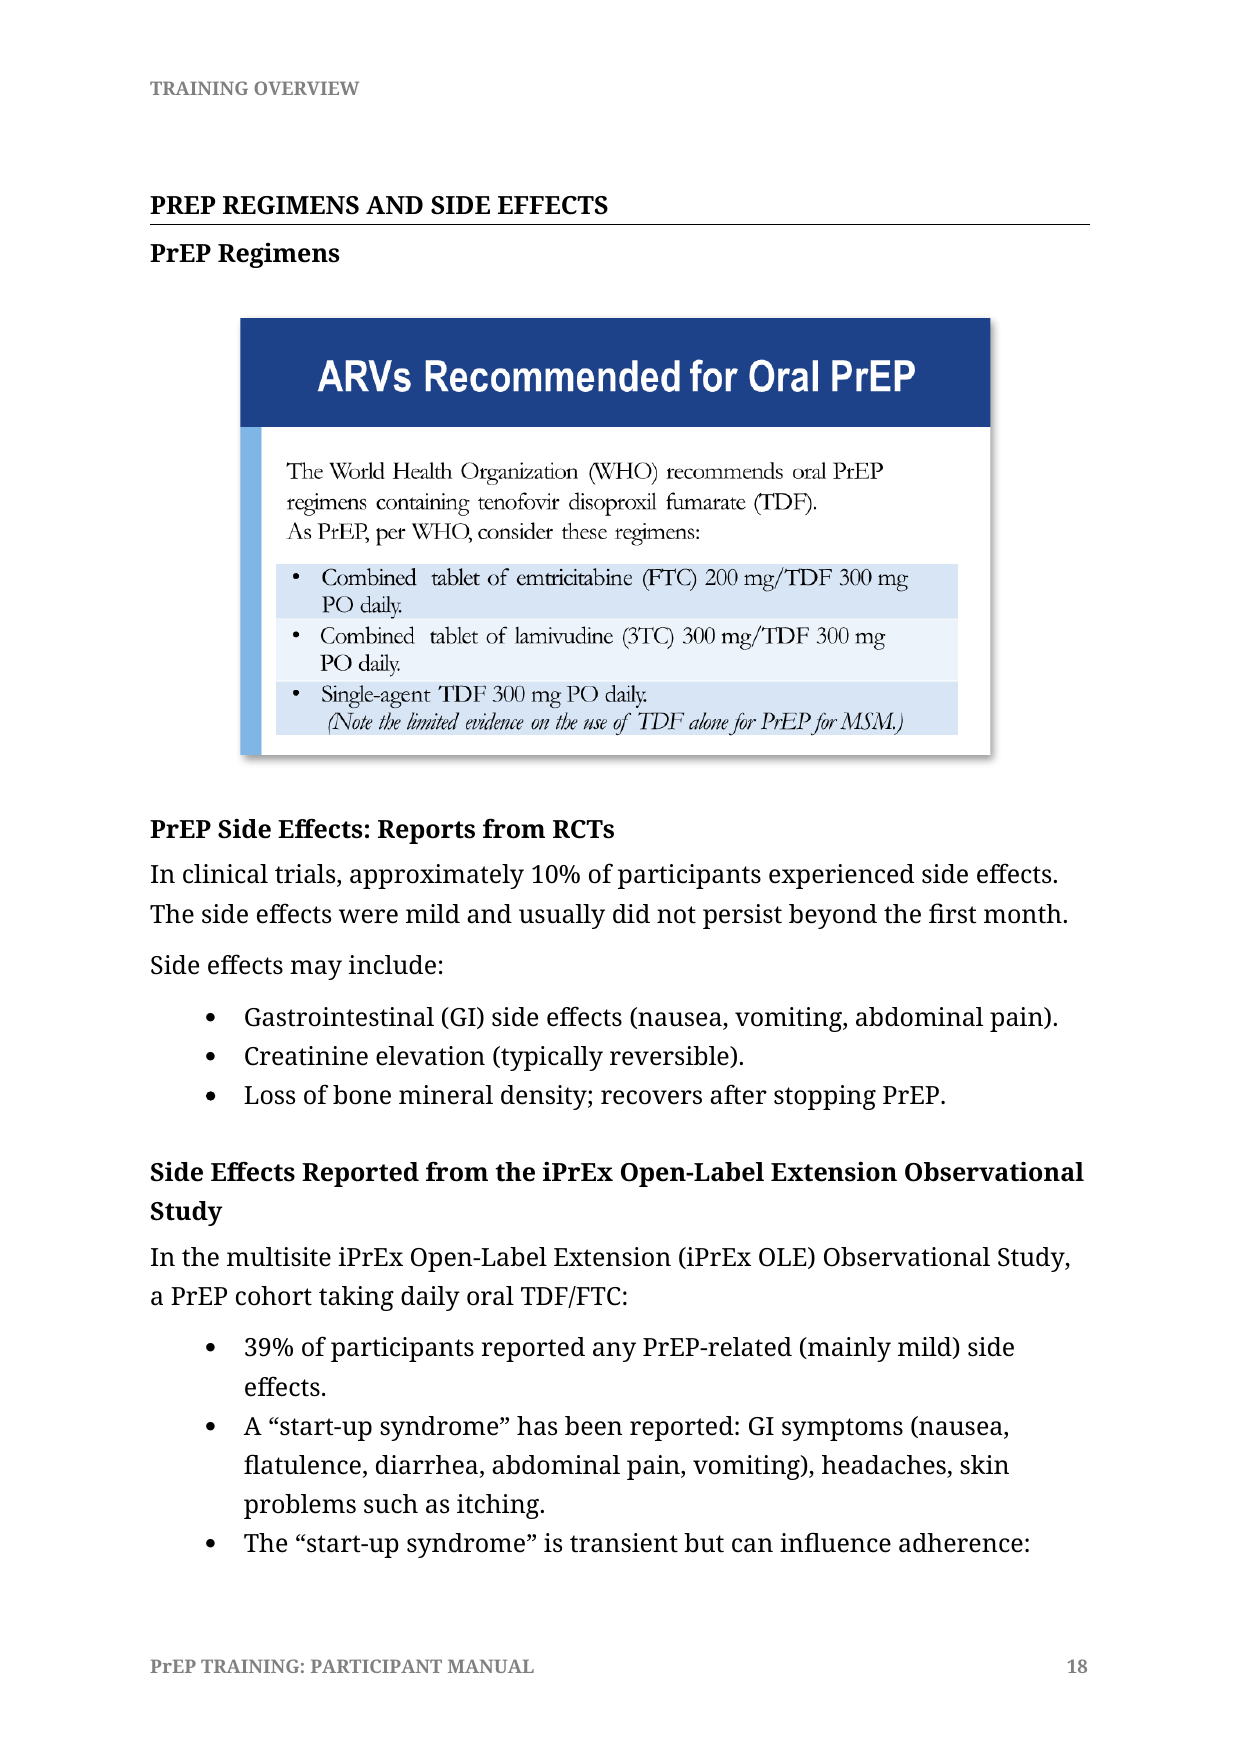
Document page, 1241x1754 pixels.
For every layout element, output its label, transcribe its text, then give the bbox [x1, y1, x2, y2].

subtitle PrEP Regimens [150, 236, 1090, 270]
subtitle PrEP Side Effects: Reports from RCTs [150, 812, 1090, 846]
text 39% of participants reported any PrEP-related (mainly mild) side effects. [206, 1330, 1090, 1403]
text Side effects may include: [150, 948, 1090, 982]
text In the multisite iPrEx Open-Label Extension (iPrEx OLE) Observational Study, a PrEP cohort taking daily oral TDF/FTC: [150, 1239, 1090, 1312]
text The “start-up syndrome” is transient but can influence adherence: [206, 1526, 1090, 1560]
text In clinical trials, approximately 10% of participants experienced side effects. The side effects were mild and usually did not persist beyond the first month. [150, 857, 1090, 930]
subtitle Side Effects Reported from the iPrEx Open-Label Extension Observational Study [150, 1154, 1090, 1228]
text Gastrointestinal (GI) side effects (nausea, vomiting, abdominal pain). [206, 999, 1090, 1034]
text Loss of bone mineral density; recovers after stopping PrEP. [206, 1078, 1090, 1112]
subtitle PrEP REGIMENS AND SIDE EFFECTS [150, 187, 1090, 224]
picture [240, 318, 991, 755]
text A “start-up syndrome” has been reported: GI symptoms (nausea, flatulence, diarrhea, abdominal pain, vomiting), headaches, skin problems such as itching. [206, 1408, 1090, 1521]
text Creatinine elevation (typically reversible). [206, 1039, 1090, 1073]
